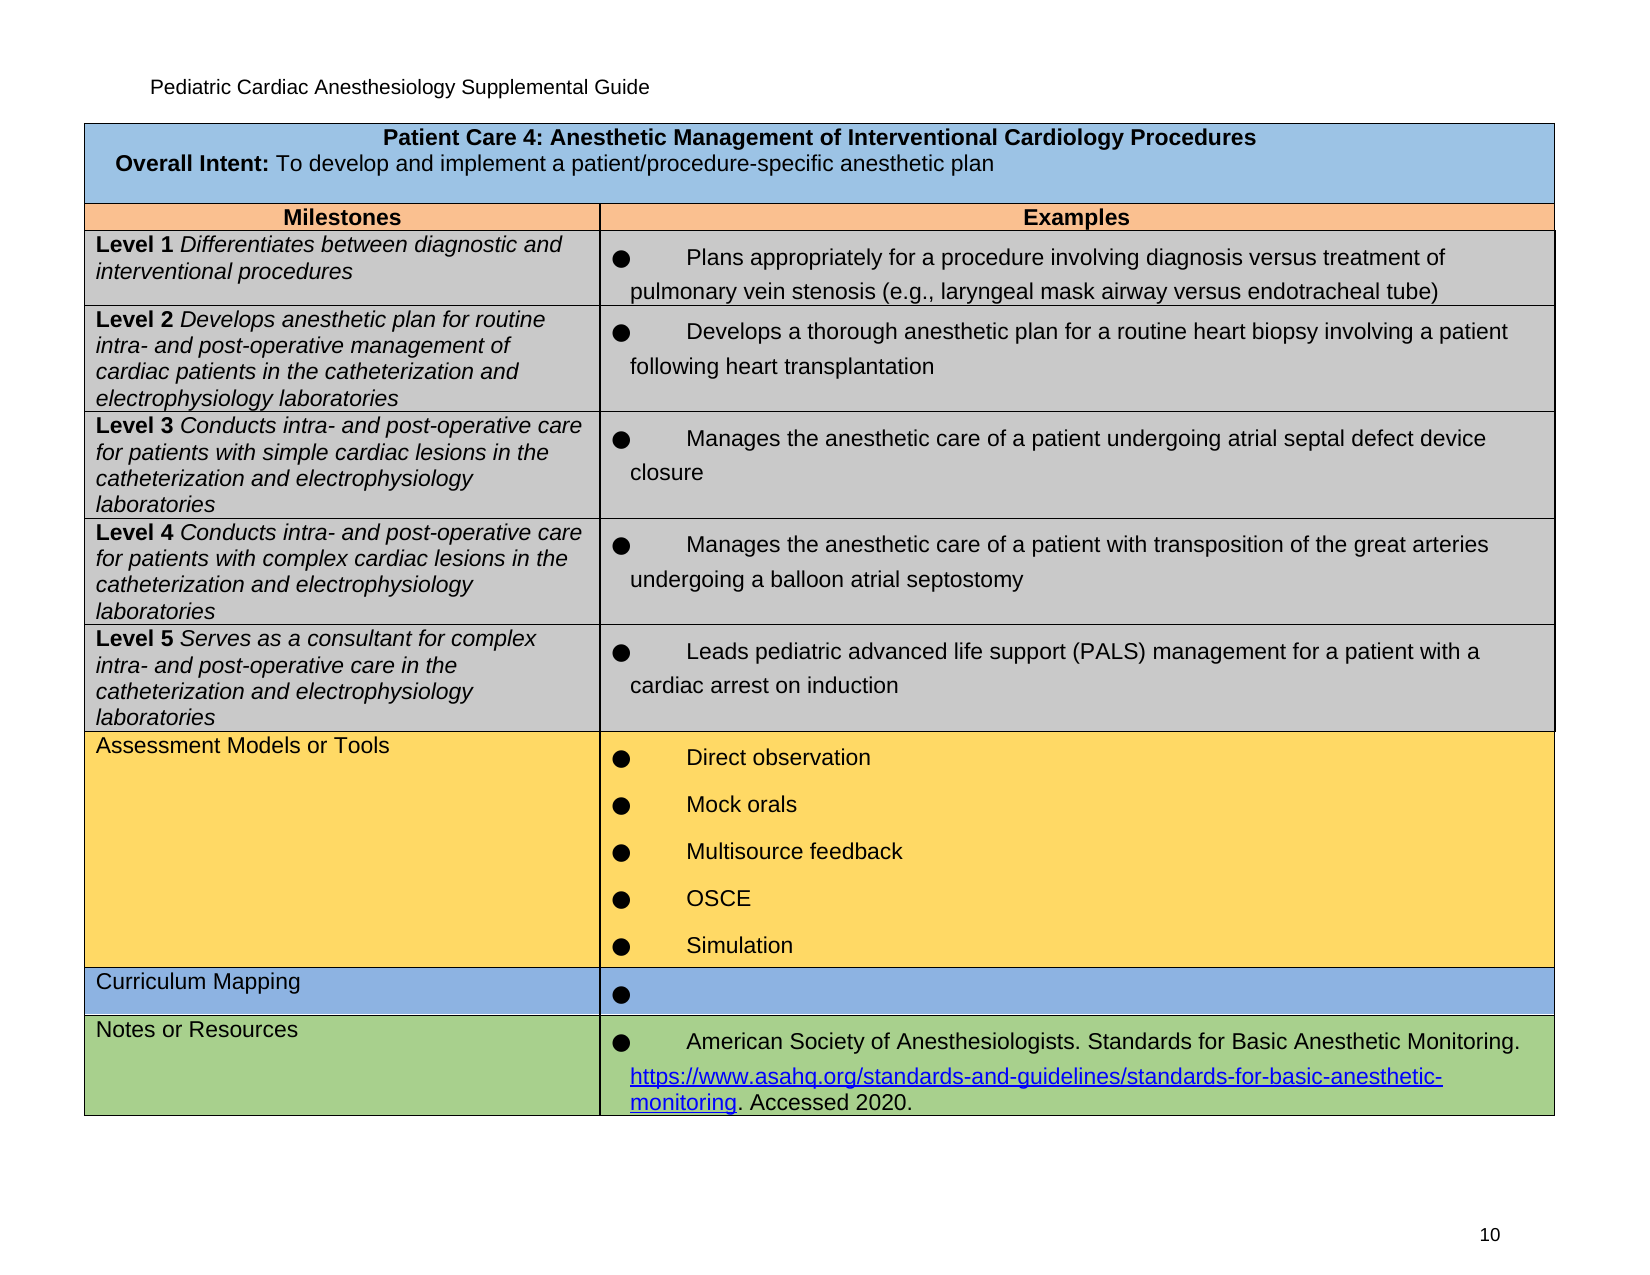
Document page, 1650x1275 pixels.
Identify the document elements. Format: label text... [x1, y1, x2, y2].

table_cell Leads pediatric advanced life support (PALS) management for a patient with a cardiac arrest on induction [601, 625, 1554, 731]
table_cell Level 5 Serves as a consultant for complex intra- and post-operative care in the catheterization and electrophysiology laboratories [85, 625, 599, 731]
table_cell Manages the anesthetic care of a patient with transposition of the great arteries undergoing a balloon atrial septostomy [601, 519, 1554, 624]
table_cell [601, 968, 1554, 1014]
table_cell Assessment Models or Tools [85, 732, 599, 967]
table_header Patient Care 4: Anesthetic Management of Interventional Cardiology Procedures Overall Intent: To develop and implement a patient/procedure-specific anesthetic plan [85, 124, 1554, 203]
table_cell Manages the anesthetic care of a patient undergoing atrial septal defect device closure [601, 412, 1554, 518]
table_cell Milestones [85, 204, 599, 230]
table_cell Level 4 Conducts intra- and post-operative care for patients with complex cardiac lesions in the catheterization and electrophysiology laboratories [85, 519, 599, 624]
table_cell Level 3 Conducts intra- and post-operative care for patients with simple cardiac lesions in the catheterization and electrophysiology laboratories [85, 412, 599, 518]
table_cell Level 2 Develops anesthetic plan for routine intra- and post-operative management of cardiac patients in the catheterization and electrophysiology laboratories [85, 306, 599, 411]
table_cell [601, 1016, 1554, 1115]
table_cell Curriculum Mapping [85, 968, 599, 1014]
table_cell Examples [601, 204, 1554, 230]
table_cell Notes or Resources [85, 1016, 599, 1115]
table_cell Direct observation Mock orals Multisource feedback OSCE Simulation [601, 732, 1554, 967]
table_cell Plans appropriately for a procedure involving diagnosis versus treatment of pulmonary vein stenosis (e.g., laryngeal mask airway versus endotracheal tube) [601, 231, 1554, 305]
table_cell Develops a thorough anesthetic plan for a routine heart biopsy involving a patient following heart transplantation [601, 306, 1554, 411]
table_cell Level 1 Differentiates between diagnostic and interventional procedures [85, 231, 599, 305]
